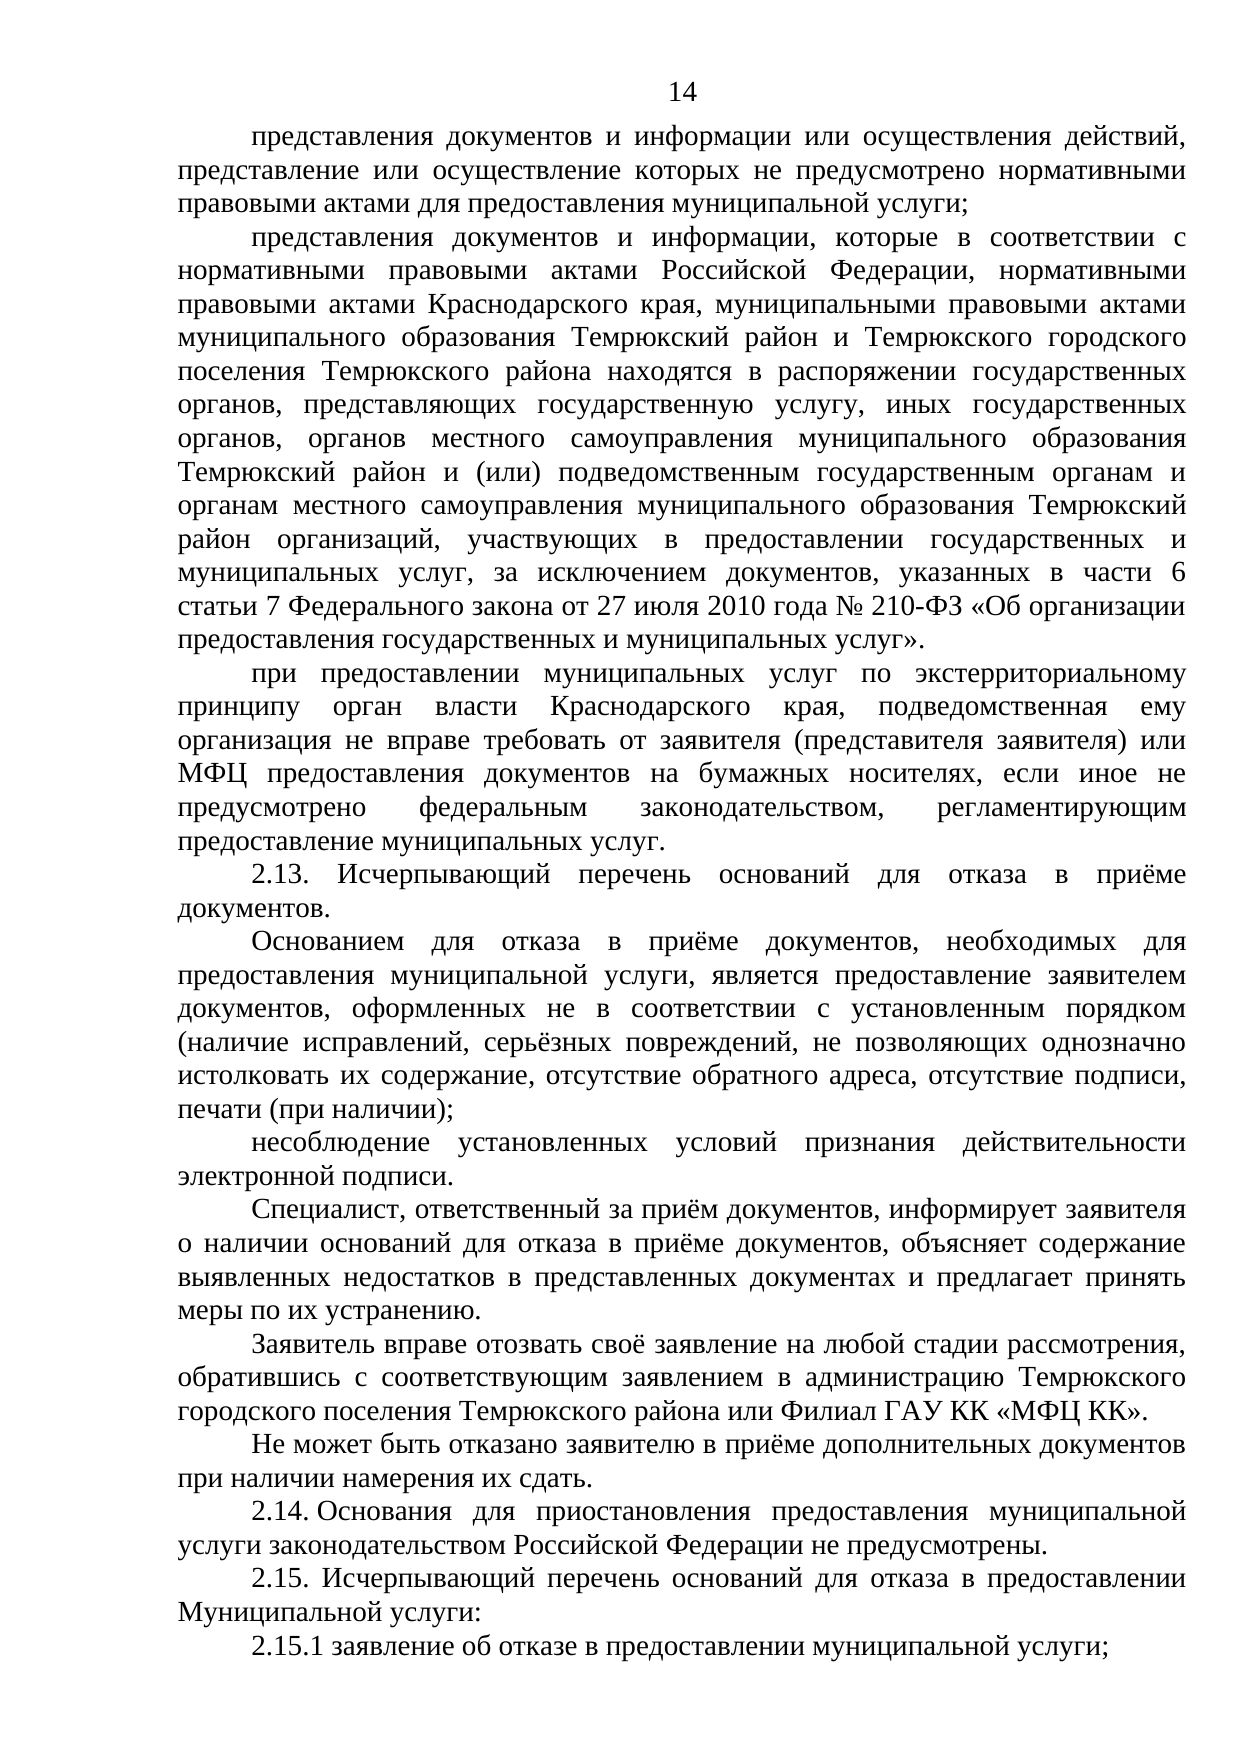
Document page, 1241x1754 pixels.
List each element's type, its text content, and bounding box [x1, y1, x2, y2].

text Специалист, ответственный за приём документов, информирует заявителя о наличии оснований для отказа в приёме документов, объясняет содержание выявленных недостатков в представленных документах и предлагает принять меры по их устранению. [177, 1192, 1187, 1326]
text Заявитель вправе отозвать своё заявление на любой стадии рассмотрения, обратившись с соответствующим заявлением в администрацию Темрюкского городского поселения Темрюкского района или Филиал ГАУ КК «МФЦ КК». [177, 1326, 1187, 1426]
text Не может быть отказано заявителю в приёме дополнительных документов при наличии намерения их сдать. [177, 1426, 1187, 1493]
text Основанием для отказа в приёме документов, необходимых для предоставления муниципальной услуги, является предоставление заявителем документов, оформленных не в соответствии с установленным порядком (наличие исправлений, серьёзных повреждений, не позволяющих однозначно истолковать их содержание, отсутствие обратного адреса, отсутствие подписи, печати (при наличии); [177, 923, 1187, 1124]
text 2.15.1 заявление об отказе в предоставлении муниципальной услуги; [177, 1628, 1187, 1661]
text представления документов и информации, которые в соответствии с нормативными правовыми актами Российской Федерации, нормативными правовыми актами Краснодарского края, муниципальными правовыми актами муниципального образования Темрюкский район и Темрюкского городского поселения Темрюкского района находятся в распоряжении государственных органов, представляющих государственную услугу, иных государственных органов, органов местного самоуправления муниципального образования Темрюкский район и (или) подведомственным государственным органам и органам местного самоуправления муниципального образования Темрюкский район организаций, участвующих в предоставлении государственных и муниципальных услуг, за исключением документов, указанных в части 6 статьи 7 Федерального закона от 27 июля 2010 года № 210-ФЗ «Об организации предоставления государственных и муниципальных услуг». [177, 219, 1187, 655]
text несоблюдение установленных условий признания действительности электронной подписи. [177, 1124, 1187, 1192]
text представления документов и информации или осуществления действий, представление или осуществление которых не предусмотрено нормативными правовыми актами для предоставления муниципальной услуги; [177, 118, 1187, 219]
text 2.15. Исчерпывающий перечень оснований для отказа в предоставлении Муниципальной услуги: [177, 1561, 1187, 1628]
text 2.13. Исчерпывающий перечень оснований для отказа в приёме документов. [177, 856, 1187, 923]
text 2.14. Основания для приостановления предоставления муниципальной услуги законодательством Российской Федерации не предусмотрены. [177, 1493, 1187, 1561]
text при предоставлении муниципальных услуг по экстерриториальному принципу орган власти Краснодарского края, подведомственная ему организация не вправе требовать от заявителя (представителя заявителя) или МФЦ предоставления документов на бумажных носителях, если иное не предусмотрено федеральным законодательством, регламентирующим предоставление муниципальных услуг. [177, 655, 1187, 856]
